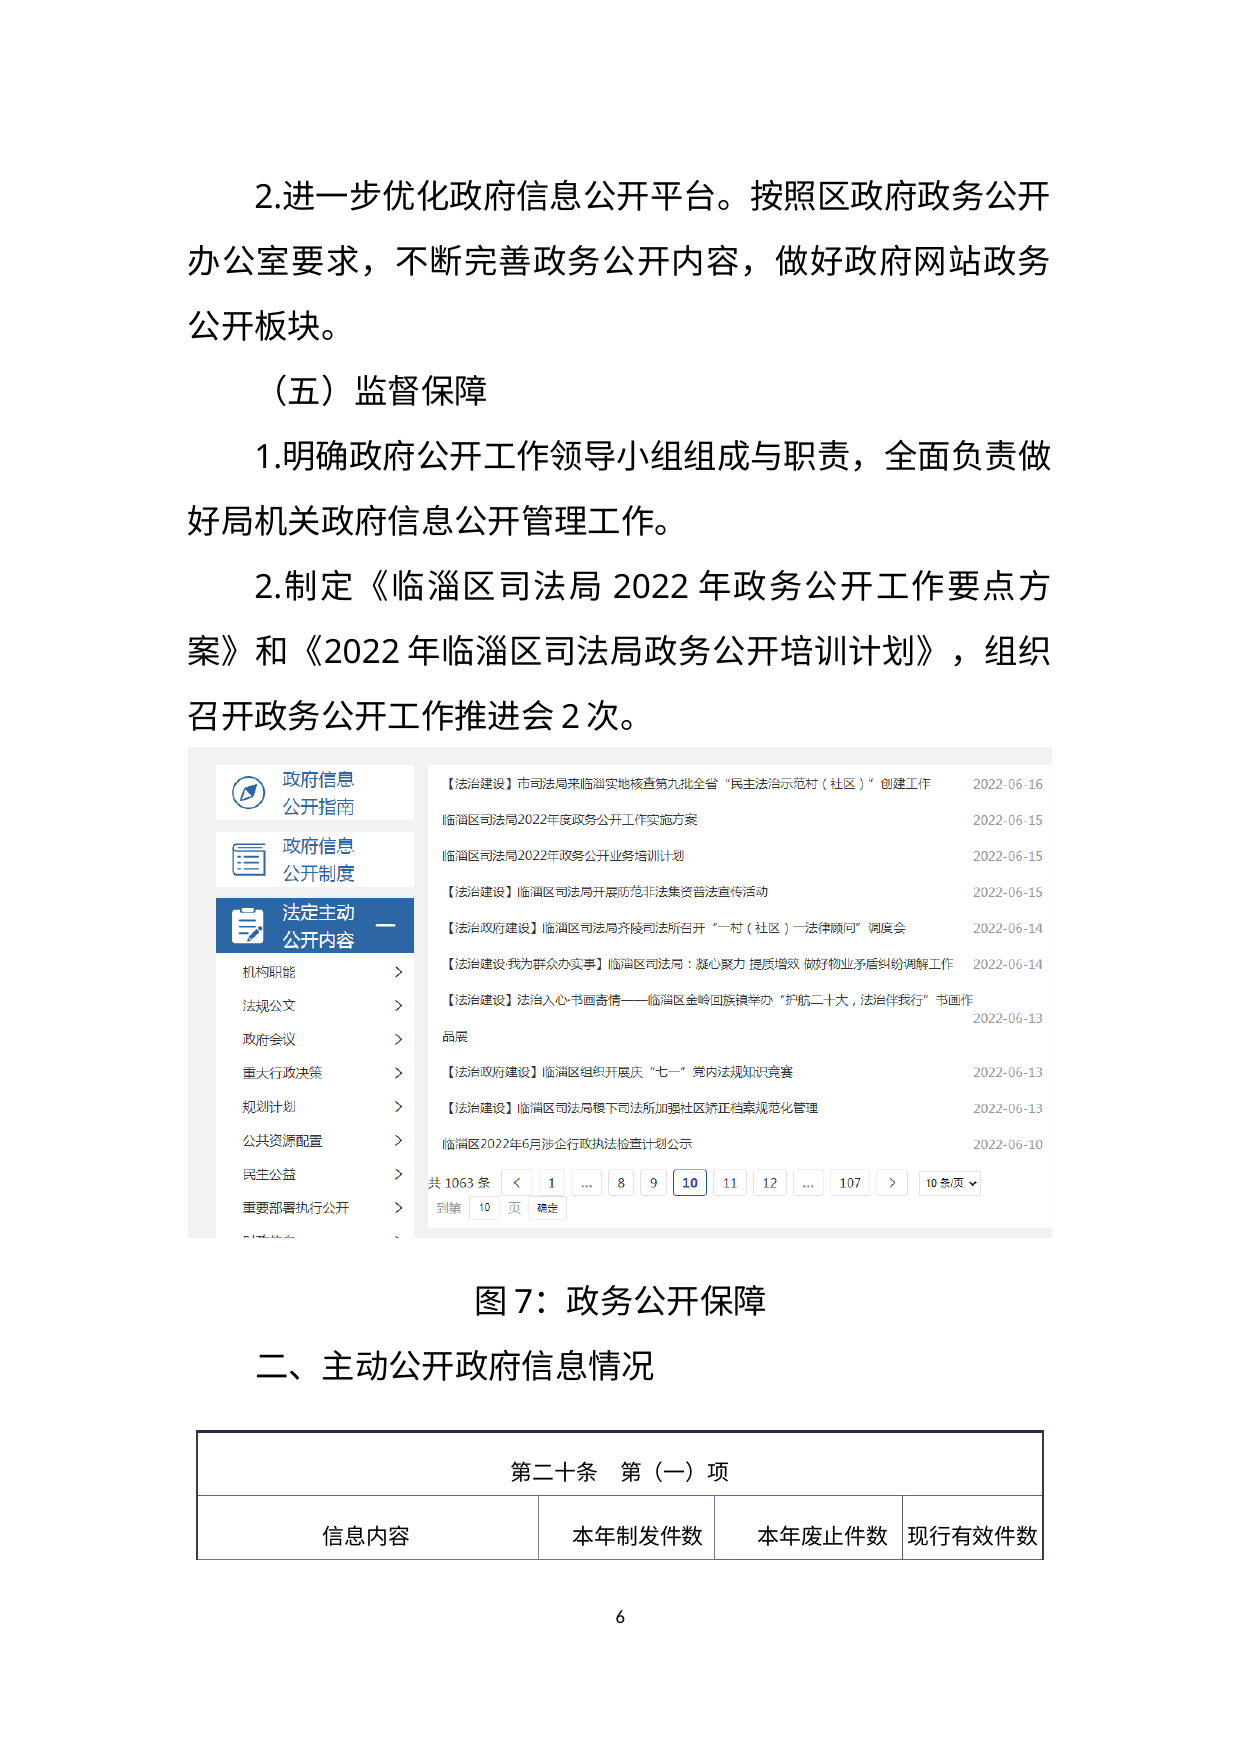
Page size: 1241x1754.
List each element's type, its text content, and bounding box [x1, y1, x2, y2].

text 2.进一步优化政府信息公开平台。按照区政府政务公开办公室要求，不断完善政务公开内容，做好政府网站政务公开板块。 [187, 162, 1053, 357]
picture [187, 747, 1053, 1238]
text （五）监督保障 [187, 357, 1053, 422]
table_cell 本年废止件数 [715, 1496, 902, 1559]
table_cell 本年制发件数 [539, 1496, 714, 1559]
text 图7：政务公开保障 [187, 1267, 1053, 1332]
table_cell 现行有效件数 [903, 1496, 1042, 1559]
table_cell 信息内容 [198, 1496, 538, 1559]
table_header 第二十条 第（一）项 [198, 1433, 1042, 1495]
text 二、主动公开政府信息情况 [187, 1332, 1053, 1397]
text 2.制定《临淄区司法局2022年政务公开工作要点方案》和《2022年临淄区司法局政务公开培训计划》，组织召开政务公开工作推进会2次。 [187, 552, 1053, 747]
text 1.明确政府公开工作领导小组组成与职责，全面负责做好局机关政府信息公开管理工作。 [187, 422, 1053, 552]
